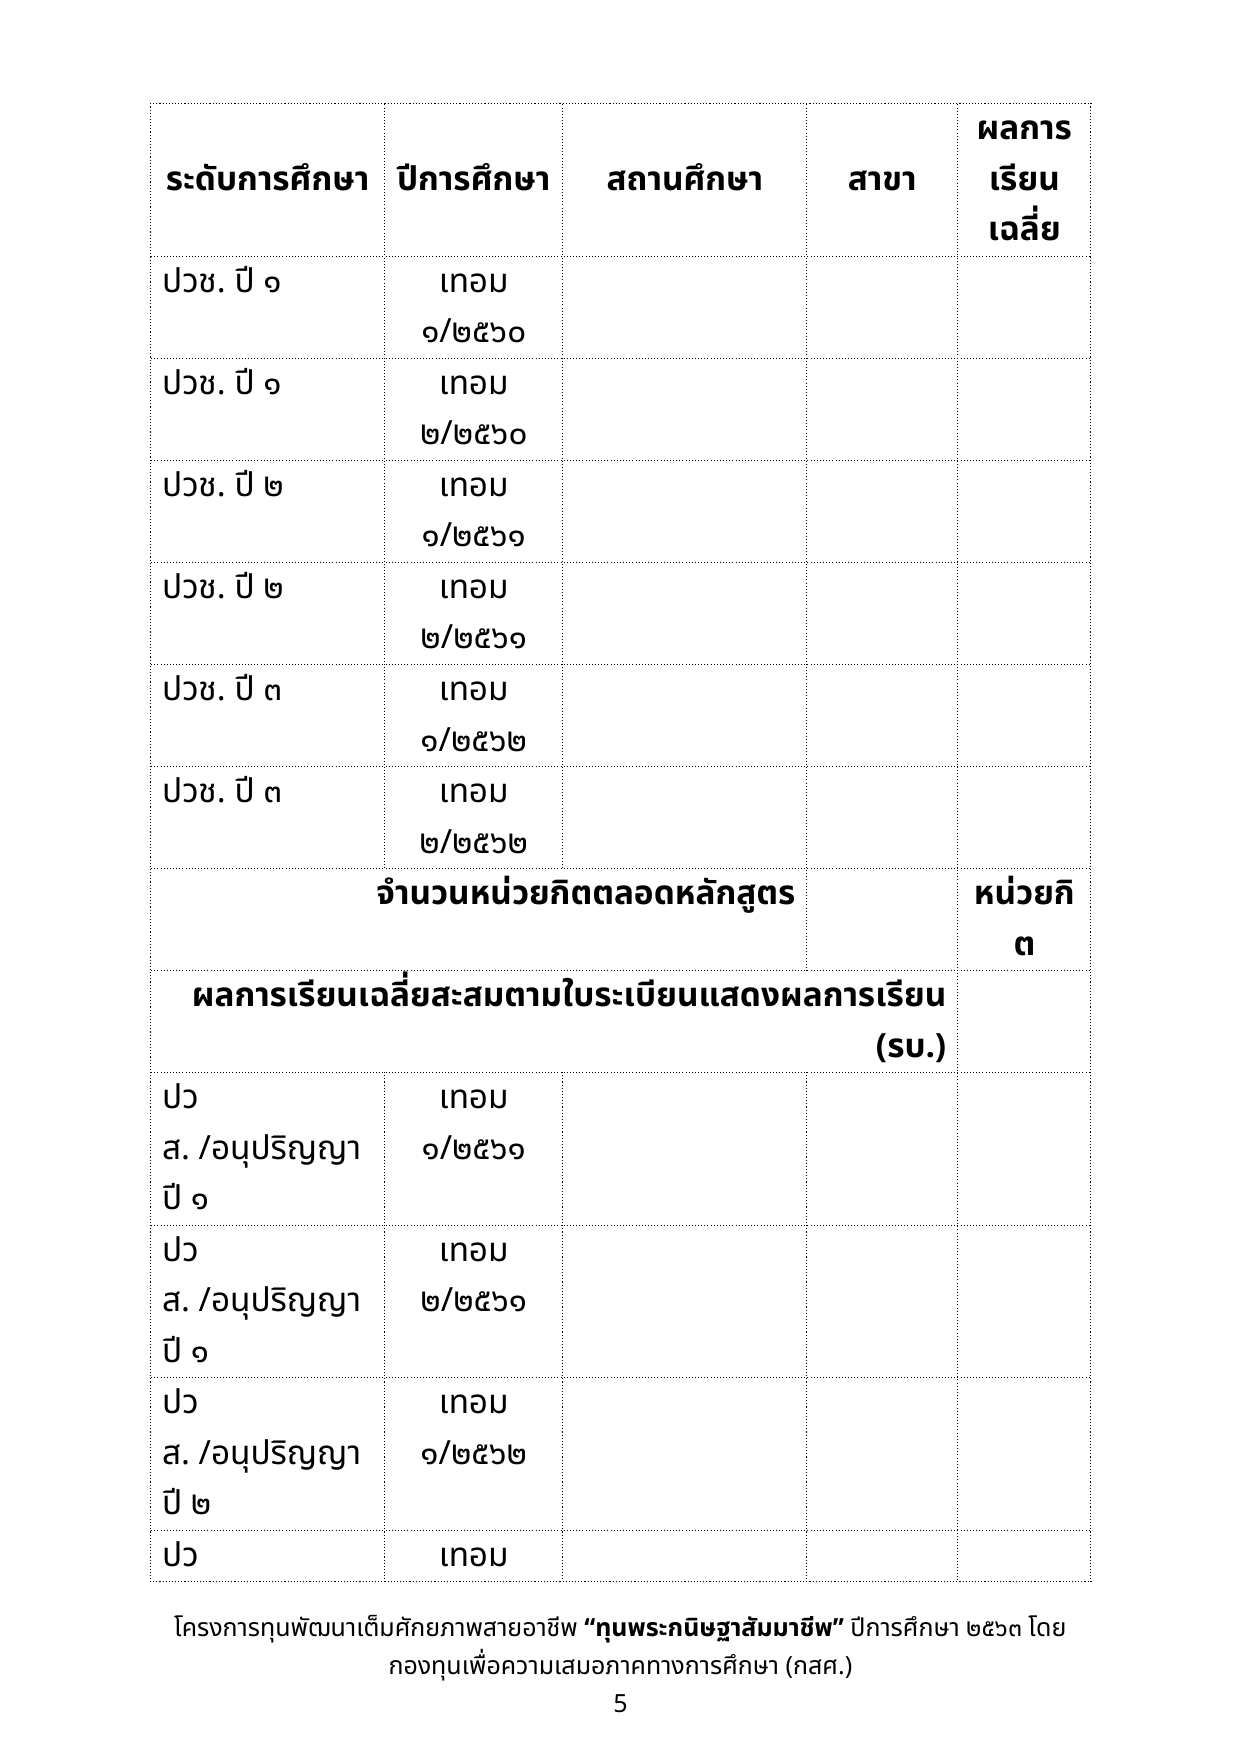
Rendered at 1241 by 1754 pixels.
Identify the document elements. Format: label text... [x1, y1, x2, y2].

table_cell ผลการเรียนเฉลี่ยสะสมตามใบระเบียนแสดงผลการเรียน (รบ.) [151, 970, 957, 1072]
table_cell ปวส. /อนุปริญญา ปี ๑ [151, 1072, 384, 1224]
table_cell เทอม ๑/๒๕๖๐ [385, 256, 563, 358]
table_cell [807, 358, 957, 460]
table_header ผลการเรียนเฉลี่ย [958, 103, 1091, 256]
table_cell หน่วยกิต [958, 868, 1091, 970]
table_cell เทอม ๒/๒๕๖๒ [385, 766, 563, 868]
table_cell [958, 460, 1091, 562]
table_cell เทอม ๒/๒๕๖๒ [385, 1530, 563, 1581]
table_cell เทอม ๒/๒๕๖๑ [385, 562, 563, 664]
table_cell [807, 1377, 957, 1529]
table_cell ปวช. ปี ๒ [151, 460, 384, 562]
table_cell เทอม ๒/๒๕๖๑ [385, 1225, 563, 1377]
table_header ปีการศึกษา [385, 103, 563, 256]
table_cell [563, 1072, 807, 1224]
table_cell [563, 460, 807, 562]
table_header สถานศึกษา [563, 103, 807, 256]
table_cell [563, 766, 807, 868]
table_cell [958, 664, 1091, 766]
table_cell [563, 664, 807, 766]
table_cell จำนวนหน่วยกิตตลอดหลักสูตร [151, 868, 807, 970]
table_cell ปวส. /อนุปริญญา ปี ๒ [151, 1377, 384, 1529]
table_cell [807, 868, 957, 970]
table_cell [563, 256, 807, 358]
table_cell [958, 1530, 1091, 1581]
table_cell [563, 1225, 807, 1377]
table_header สาขา [807, 103, 957, 256]
table_cell เทอม ๑/๒๕๖๑ [385, 460, 563, 562]
table_cell ปวช. ปี ๑ [151, 256, 384, 358]
table_cell ปวช. ปี ๑ [151, 358, 384, 460]
table_cell [958, 1225, 1091, 1377]
table_cell [807, 562, 957, 664]
table_cell [958, 1377, 1091, 1529]
table_cell เทอม ๑/๒๕๖๒ [385, 664, 563, 766]
table_cell [958, 562, 1091, 664]
table_cell เทอม ๒/๒๕๖๐ [385, 358, 563, 460]
table_cell [958, 358, 1091, 460]
table_cell [563, 358, 807, 460]
table_cell [807, 1530, 957, 1581]
table_cell [807, 664, 957, 766]
table_header ระดับการศึกษา [151, 103, 384, 256]
table_cell [958, 256, 1091, 358]
table_cell [958, 970, 1091, 1072]
table_cell ปวช. ปี ๓ [151, 766, 384, 868]
table_cell ปวส. /อนุปริญญา ปี ๑ [151, 1225, 384, 1377]
table_cell [807, 256, 957, 358]
table_cell [807, 766, 957, 868]
table_cell เทอม ๑/๒๕๖๑ [385, 1072, 563, 1224]
table_cell [958, 1072, 1091, 1224]
table_cell ปวช. ปี ๓ [151, 664, 384, 766]
table_cell [807, 1225, 957, 1377]
table_cell [807, 1072, 957, 1224]
table_cell [563, 1530, 807, 1581]
table_cell [563, 1377, 807, 1529]
table_cell [807, 460, 957, 562]
table_cell ปวช. ปี ๒ [151, 562, 384, 664]
table_cell [958, 766, 1091, 868]
table_cell เทอม ๑/๒๕๖๒ [385, 1377, 563, 1529]
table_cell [151, 1530, 384, 1581]
table_cell [563, 562, 807, 664]
